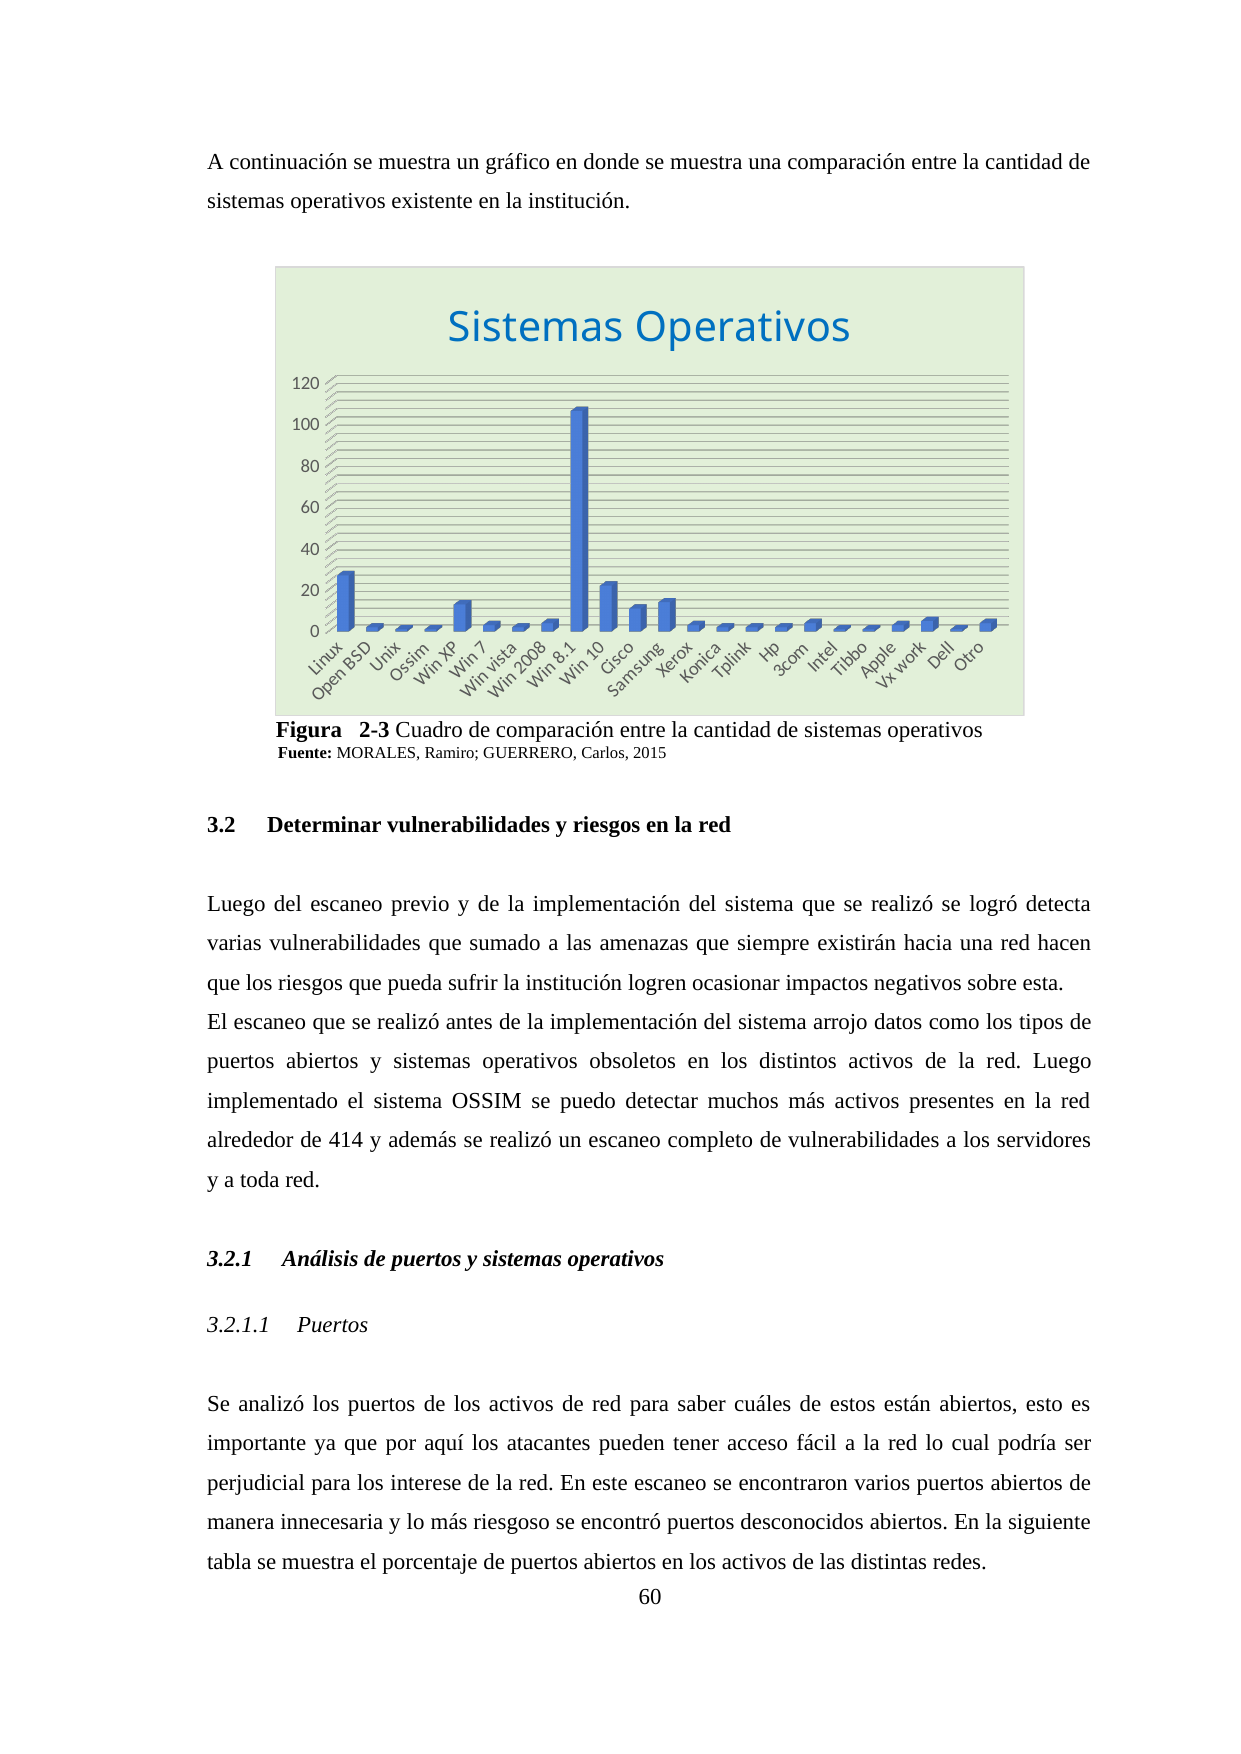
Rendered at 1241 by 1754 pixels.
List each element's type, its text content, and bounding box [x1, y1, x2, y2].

text Figura 2-3 Cuadro de comparación entre la cantidad de sistemas operativos [207, 716, 1092, 742]
text El escaneo que se realizó antes de la implementación del sistema arrojo datos como los tipos de puertos abiertos y sistemas operativos obsoletos en los distintos activos de la red. Luego implementado el sistema OSSIM se puedo detectar muchos más activos presentes en la red alrededor de 414 y además se realizó un escaneo completo de vulnerabilidades a los servidores y a toda red. [207, 1008, 1092, 1192]
subtitle Análisis de puertos y sistemas operativos [207, 1245, 1092, 1271]
text A continuación se muestra un gráfico en donde se muestra una comparación entre la cantidad de sistemas operativos existente en la institución. [207, 148, 1092, 213]
text Luego del escaneo previo y de la implementación del sistema que se realizó se logró detecta varias vulnerabilidades que sumado a las amenazas que siempre existirán hacia una red hacen que los riesgos que pueda sufrir la institución logren ocasionar impactos negativos sobre esta. [207, 890, 1092, 995]
text Se analizó los puertos de los activos de red para saber cuáles de estos están abiertos, esto es importante ya que por aquí los atacantes pueden tener acceso fácil a la red lo cual podría ser perjudicial para los interese de la red. En este escaneo se encontraron varios puertos abiertos de manera innecesaria y lo más riesgoso se encontró puertos desconocidos abiertos. En la siguiente tabla se muestra el porcentaje de puertos abiertos en los activos de las distintas redes. [207, 1390, 1092, 1574]
text Fuente: MORALES, Ramiro; GUERRERO, Carlos, 2015 [207, 742, 1092, 762]
subtitle Determinar vulnerabilidades y riesgos en la red [207, 811, 1092, 837]
subtitle Puertos [207, 1311, 1092, 1337]
